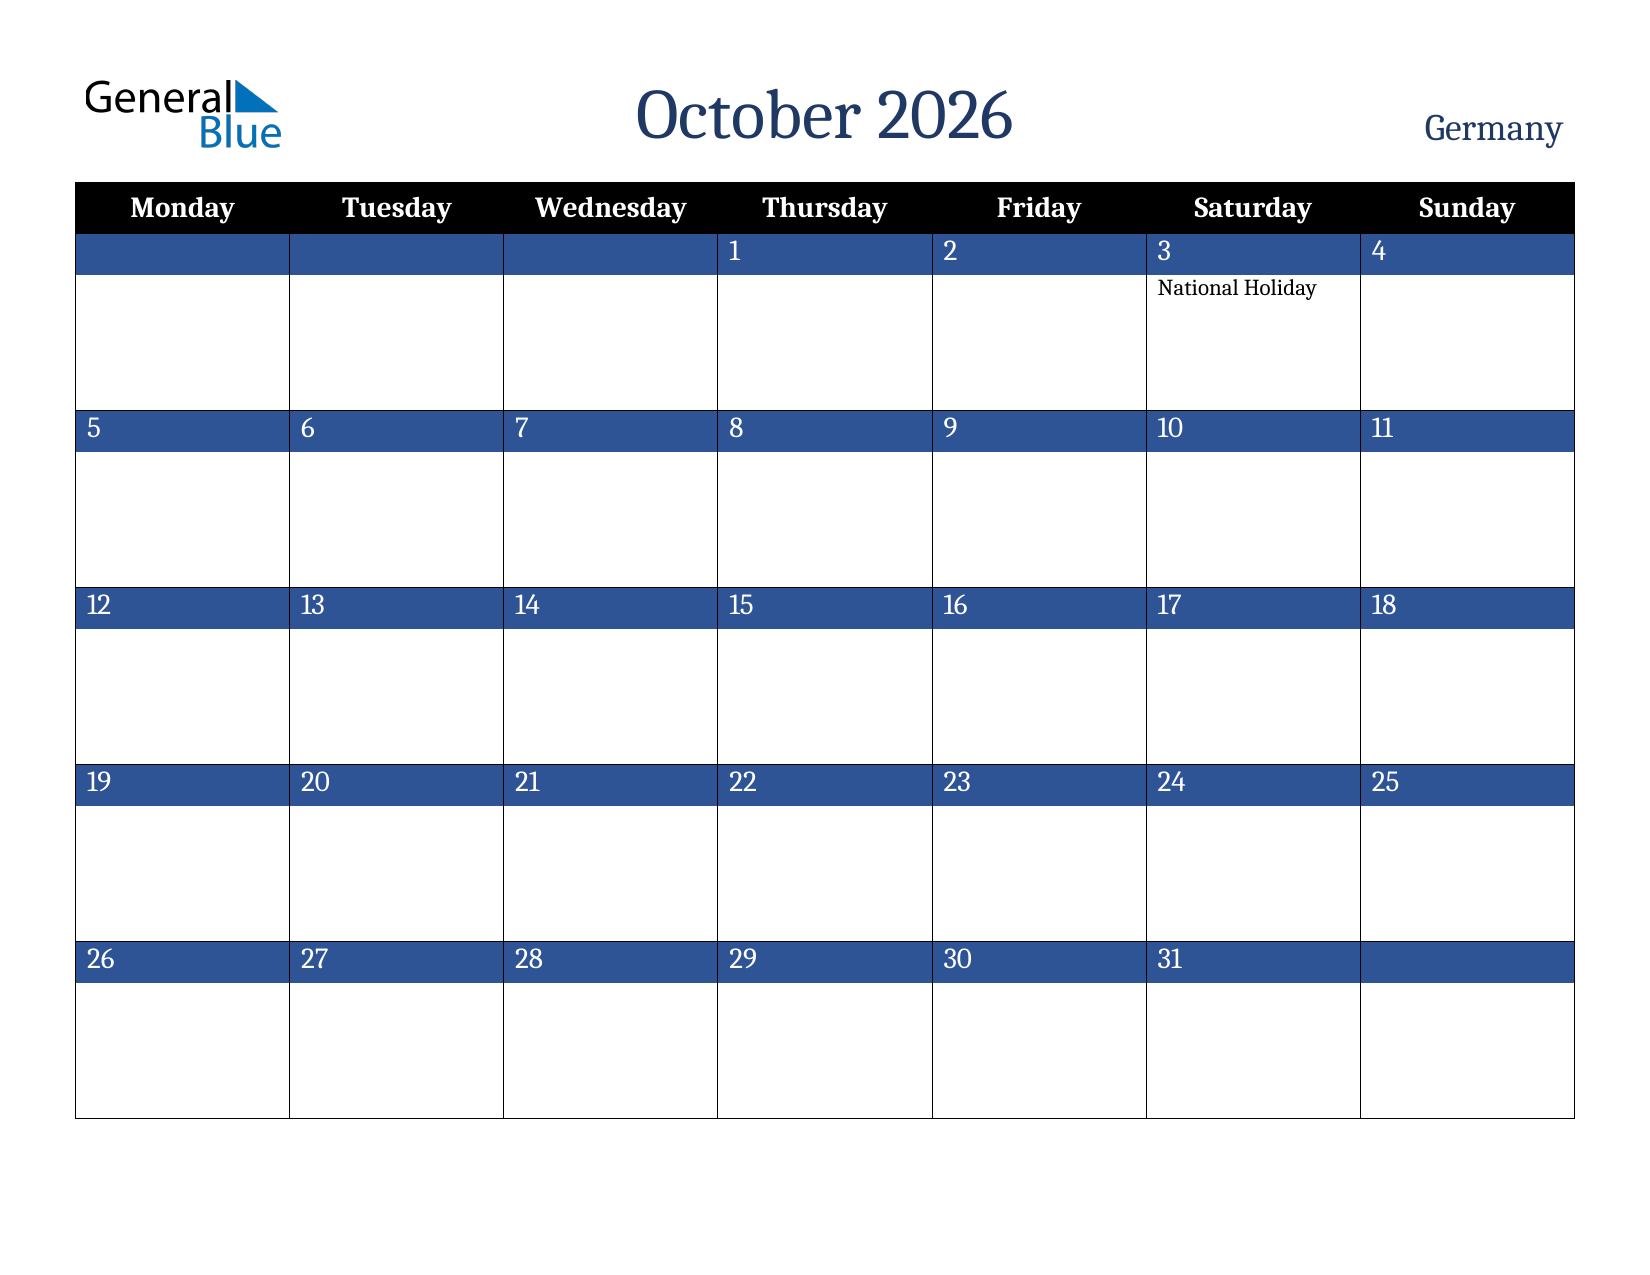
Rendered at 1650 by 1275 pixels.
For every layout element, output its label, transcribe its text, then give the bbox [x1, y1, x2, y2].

table_cell 1 [718, 234, 932, 275]
table_cell 11 [1361, 411, 1574, 452]
table_cell 25 [1361, 765, 1574, 806]
table_cell [718, 275, 932, 410]
table_header October 2026 [504, 75, 1146, 182]
table_cell [504, 629, 717, 764]
table_cell [290, 234, 503, 275]
table_cell [504, 234, 717, 275]
table_cell [1147, 452, 1360, 587]
table_cell 14 [504, 588, 717, 629]
table_cell Sunday [1361, 183, 1574, 233]
table_cell 26 [76, 942, 289, 983]
table_cell 23 [933, 765, 1146, 806]
table_cell 17 [1147, 588, 1360, 629]
table_cell 31 [1147, 942, 1360, 983]
table_cell 24 [1147, 765, 1360, 806]
table_cell [1361, 806, 1574, 941]
table_cell 28 [504, 942, 717, 983]
table_cell [933, 275, 1146, 410]
table_cell [1361, 629, 1574, 764]
table_cell [1361, 942, 1574, 983]
table_cell [718, 806, 932, 941]
table_cell [290, 983, 503, 1118]
table_cell 12 [76, 588, 289, 629]
table_cell [933, 629, 1146, 764]
table_cell 6 [290, 411, 503, 452]
table_cell [1147, 629, 1360, 764]
table_cell Saturday [1147, 183, 1360, 233]
table_cell [76, 452, 289, 587]
table_cell Tuesday [290, 183, 503, 233]
table_cell Wednesday [504, 183, 717, 233]
table_cell [76, 629, 289, 764]
table_cell [718, 452, 932, 587]
table_cell 7 [504, 411, 717, 452]
table_cell 15 [718, 588, 932, 629]
picture [86, 80, 281, 148]
table_cell [504, 275, 717, 410]
table_cell [718, 629, 932, 764]
table_cell [504, 983, 717, 1118]
table_cell [290, 629, 503, 764]
table_cell 30 [933, 942, 1146, 983]
table_cell [933, 452, 1146, 587]
table_cell 19 [76, 765, 289, 806]
table_cell [1147, 806, 1360, 941]
table_cell 10 [1147, 411, 1360, 452]
table_cell 3 [1147, 234, 1360, 275]
table_cell 2 [933, 234, 1146, 275]
table_cell 13 [290, 588, 503, 629]
table_cell [504, 452, 717, 587]
table_cell [290, 806, 503, 941]
table_cell 27 [290, 942, 503, 983]
table_cell [504, 806, 717, 941]
table_cell [1147, 983, 1360, 1118]
table_cell 16 [933, 588, 1146, 629]
table_cell [1361, 983, 1574, 1118]
table_cell [1361, 275, 1574, 410]
table_cell [718, 983, 932, 1118]
table_cell 20 [290, 765, 503, 806]
table_cell [76, 275, 289, 410]
table_cell National Holiday [1147, 275, 1360, 410]
table_cell [1361, 452, 1574, 587]
table_cell 21 [504, 765, 717, 806]
table_cell 8 [718, 411, 932, 452]
table_cell 18 [1361, 588, 1574, 629]
table_cell Friday [933, 183, 1146, 233]
table_cell [290, 452, 503, 587]
table_cell [76, 806, 289, 941]
table_cell 4 [1361, 234, 1574, 275]
table_header [76, 75, 503, 182]
table_cell 22 [718, 765, 932, 806]
table_cell [933, 983, 1146, 1118]
table_cell Thursday [718, 183, 932, 233]
table_cell [76, 234, 289, 275]
table_cell 9 [933, 411, 1146, 452]
table_cell 29 [718, 942, 932, 983]
table_header Germany [1146, 75, 1574, 182]
table_cell Monday [76, 183, 289, 233]
table_cell [933, 806, 1146, 941]
table_cell [290, 275, 503, 410]
table_cell 5 [76, 411, 289, 452]
table_cell [76, 983, 289, 1118]
